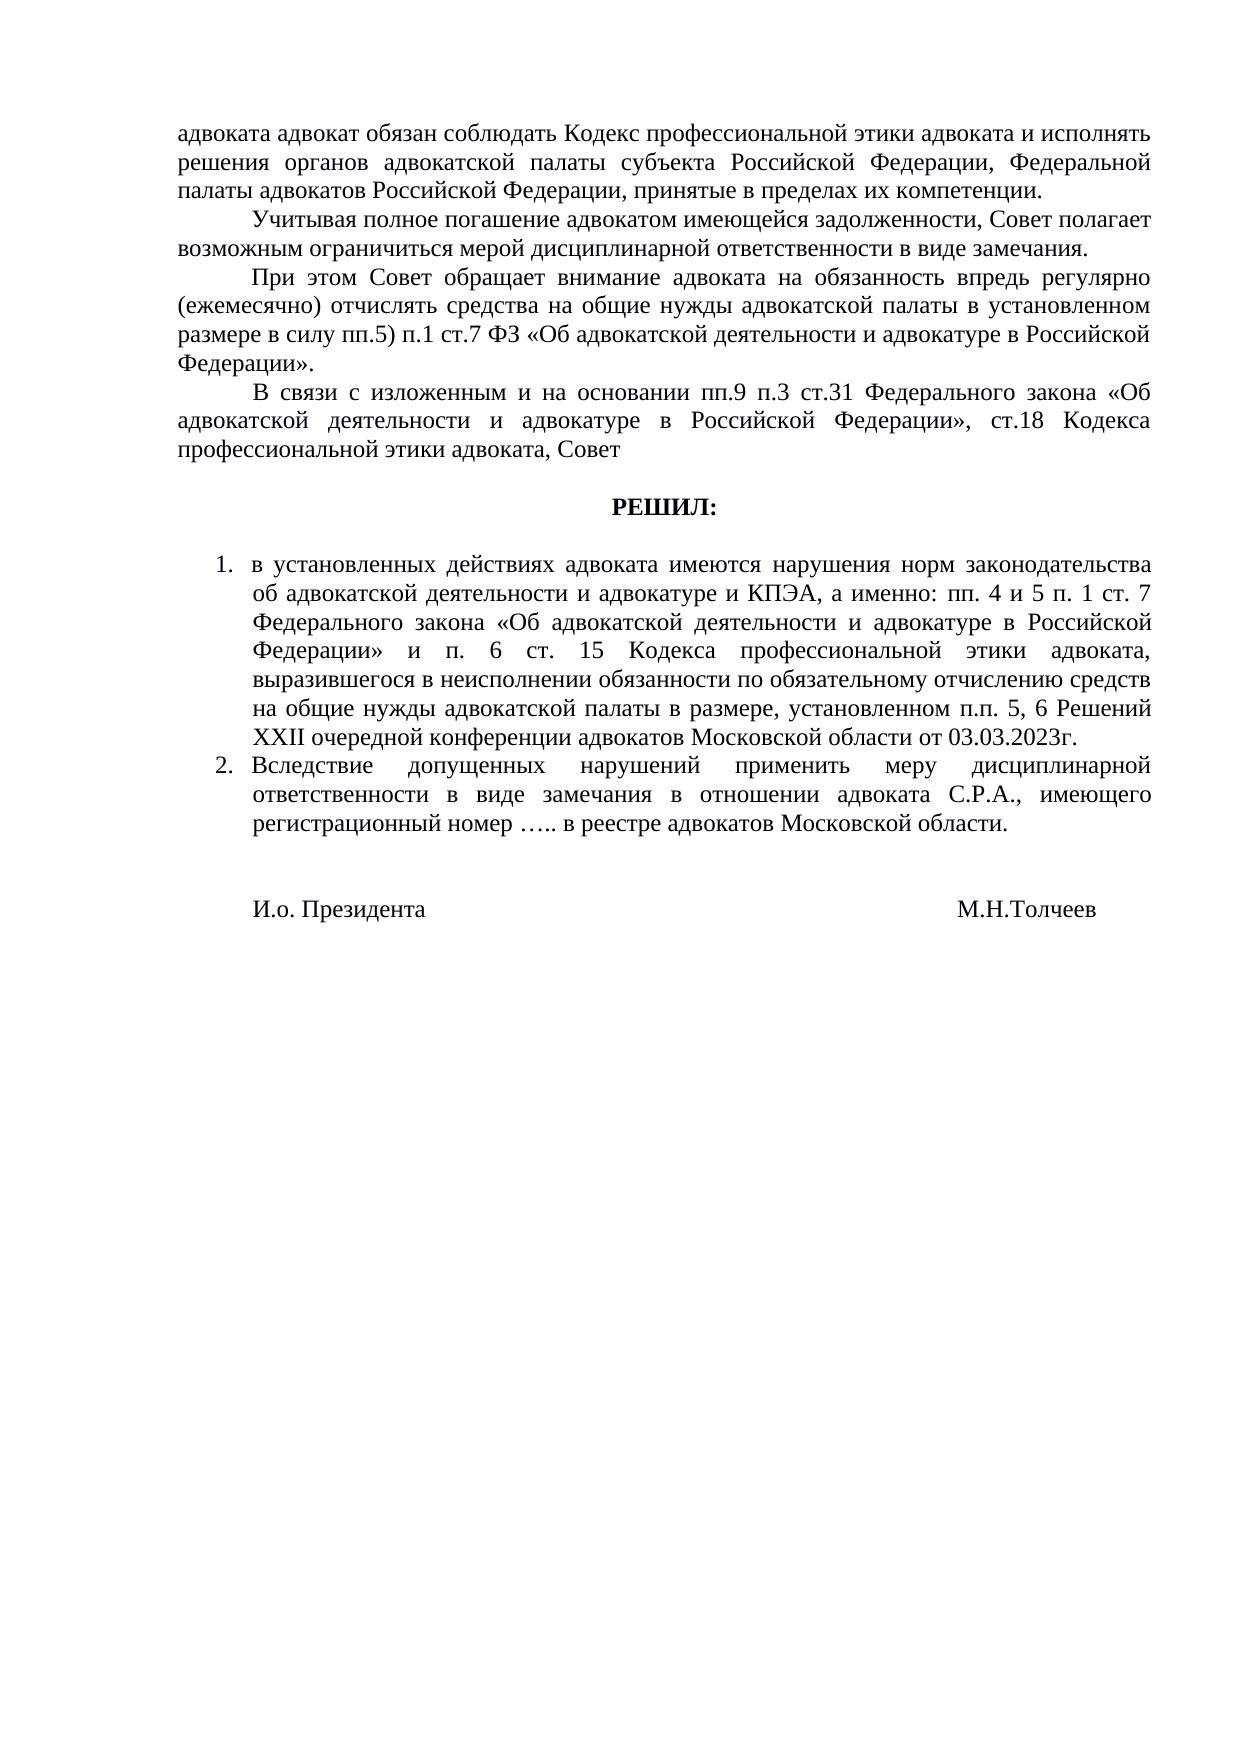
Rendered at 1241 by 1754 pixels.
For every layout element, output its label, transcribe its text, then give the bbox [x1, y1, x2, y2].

text При этом Совет обращает внимание адвоката на обязанность впредь регулярно (ежемесячно) отчислять средства на общие нужды адвокатской палаты в установленном размере в силу пп.5) п.1 ст.7 ФЗ «Об адвокатской деятельности и адвокатуре в Российской Федерации». [177, 262, 1152, 377]
text В связи с изложенным и на основании пп.9 п.3 ст.31 Федерального закона «Об адвокатской деятельности и адвокатуре в Российской Федерации», ст.18 Кодекса профессиональной этики адвоката, Совет [177, 377, 1152, 463]
list в установленных действиях адвоката имеются нарушения норм законодательства об адвокатской деятельности и адвокатуре и КПЭА, а именно: пп. 4 и 5 п. 1 ст. 7 Федерального закона «Об адвокатской деятельности и адвокатуре в Российской Федерации» и п. 6 ст. 15 Кодекса профессиональной этики адвоката, выразившегося в неисполнении обязанности по обязательному отчислению средств на общие нужды адвокатской палаты в размере, установленном п.п. 5, 6 Решений XXII очередной конференции адвокатов Московской области от 03.03.2023г. [215, 549, 1152, 751]
list Вследствие допущенных нарушений применить меру дисциплинарной ответственности в виде замечания в отношении адвоката С.Р.А., имеющего регистрационный номер ….. в реестре адвокатов Московской области. [215, 751, 1152, 837]
text Учитывая полное погашение адвокатом имеющейся задолженности, Совет полагает возможным ограничиться мерой дисциплинарной ответственности в виде замечания. [177, 204, 1152, 262]
text РЕШИЛ: [177, 492, 1152, 521]
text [177, 118, 1152, 204]
text И.о. Президента М.Н.Толчеев [252, 894, 1152, 923]
